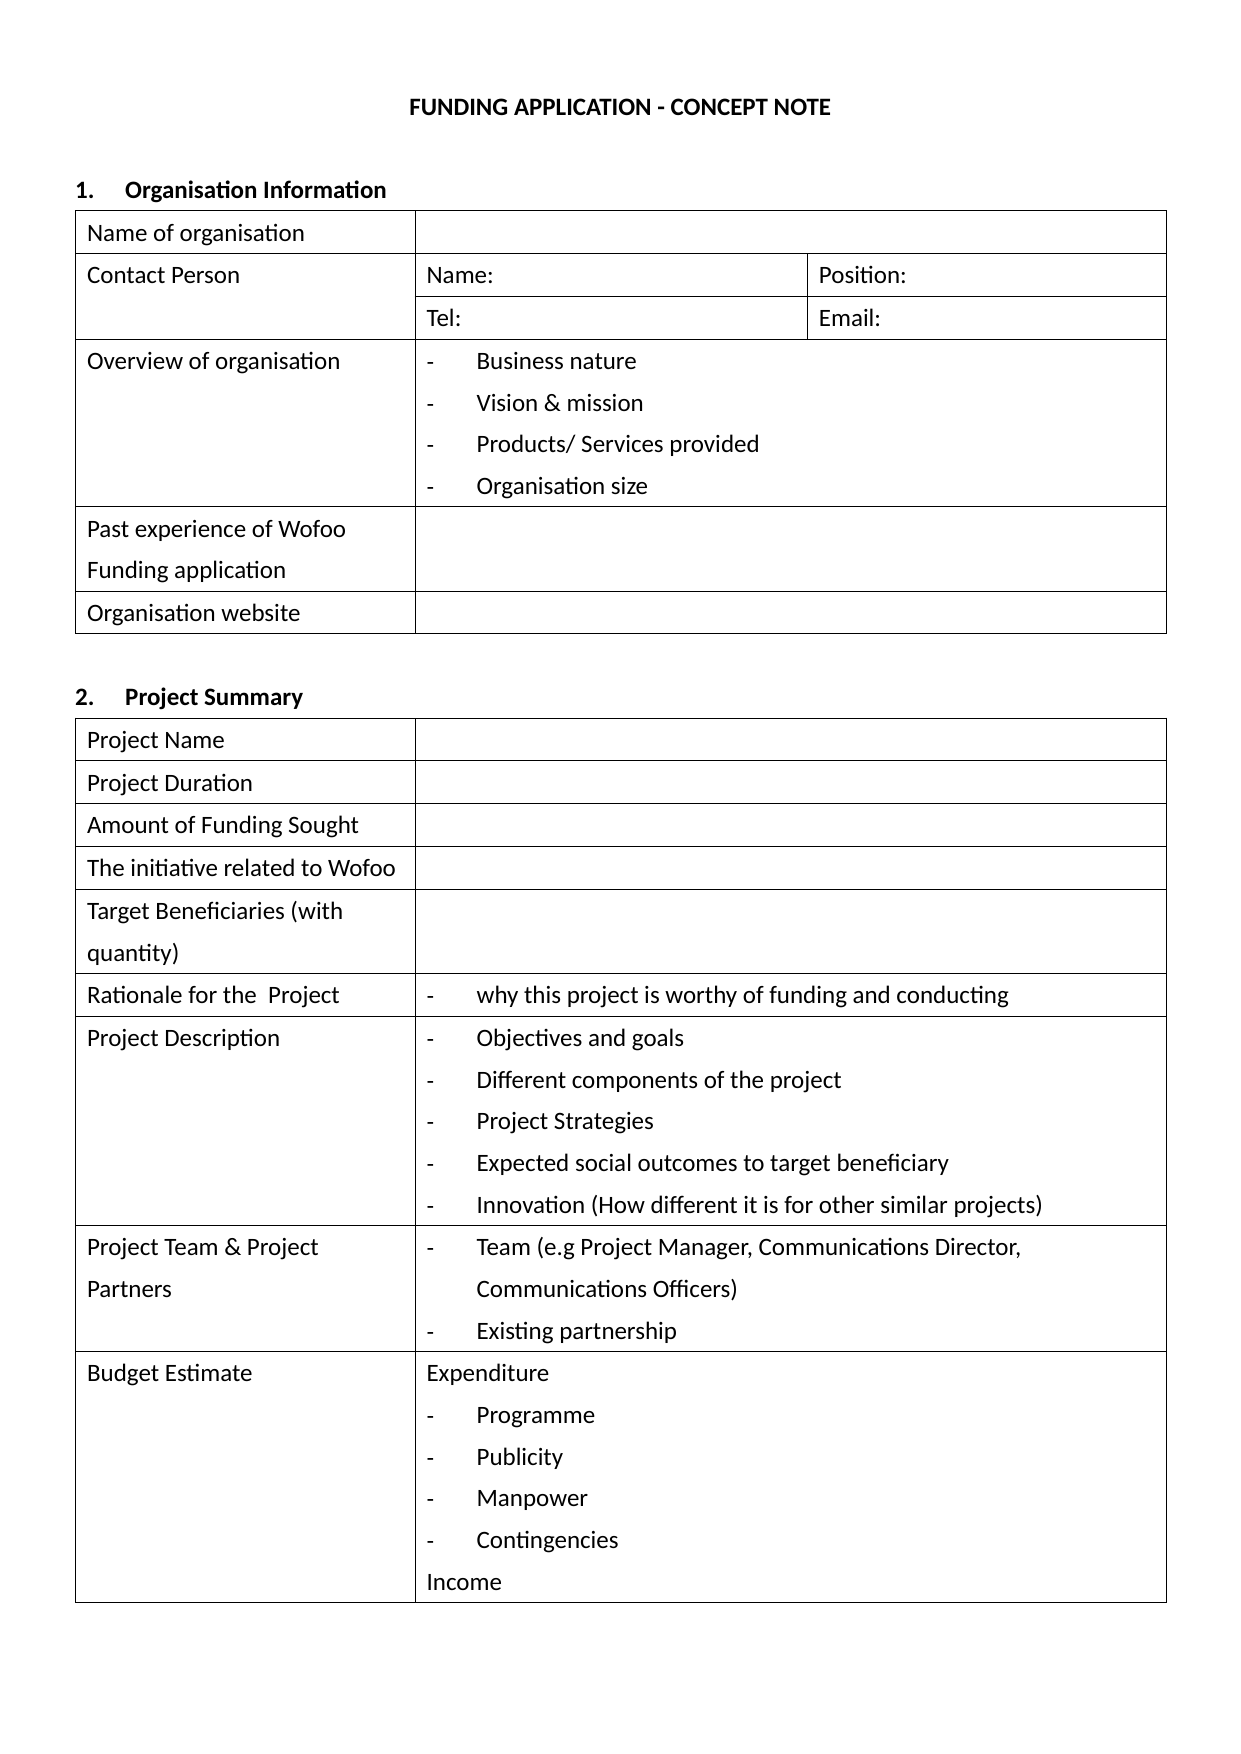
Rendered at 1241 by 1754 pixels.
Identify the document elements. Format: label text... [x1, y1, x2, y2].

table_cell Project Description [76, 1017, 415, 1225]
table_cell Budget Estimate [76, 1352, 415, 1602]
table_cell Amount of Funding Sought [76, 804, 415, 846]
table_cell Contact Person [76, 254, 415, 338]
table_cell Overview of organisation [76, 340, 415, 506]
table_cell [416, 847, 1166, 888]
table_cell Rationale for the Project [76, 974, 415, 1016]
table_cell The initiative related to Wofoo [76, 847, 415, 888]
table_cell Business nature Vision & mission Products/ Services provided Organisation size [416, 340, 1166, 506]
list Organisation Information [75, 169, 1165, 210]
table_header Name of organisation [76, 211, 415, 253]
table_cell Target Beneficiaries (with quantity) [76, 890, 415, 973]
table_cell Team (e.g Project Manager, Communications Director, Communications Officers) Existing partnership [416, 1226, 1166, 1351]
table_cell Organisation website [76, 592, 415, 633]
table_cell Name: [416, 254, 807, 296]
table_cell Tel: [416, 297, 807, 338]
text FUNDING APPLICATION - CONCEPT NOTE [75, 85, 1165, 127]
list Project Summary [75, 676, 1165, 718]
table_cell Expenditure Programme Publicity Manpower Contingencies Income [416, 1352, 1166, 1602]
table_cell Project Team & Project Partners [76, 1226, 415, 1351]
table_cell Email: [808, 297, 1166, 338]
table_cell why this project is worthy of funding and conducting [416, 974, 1166, 1016]
table_cell Position: [808, 254, 1166, 296]
table_cell Objectives and goals Different components of the project Project Strategies Expected social outcomes to target beneficiary Innovation (How different it is for other similar projects) [416, 1017, 1166, 1225]
table_cell [416, 507, 1166, 591]
table_cell [416, 890, 1166, 973]
table_cell [416, 761, 1166, 803]
table_header [416, 211, 1166, 253]
table_cell Past experience of Wofoo Funding application [76, 507, 415, 591]
table_header [416, 719, 1166, 760]
table_cell [416, 592, 1166, 633]
table_cell [416, 804, 1166, 846]
table_cell Project Duration [76, 761, 415, 803]
table_header Project Name [76, 719, 415, 760]
